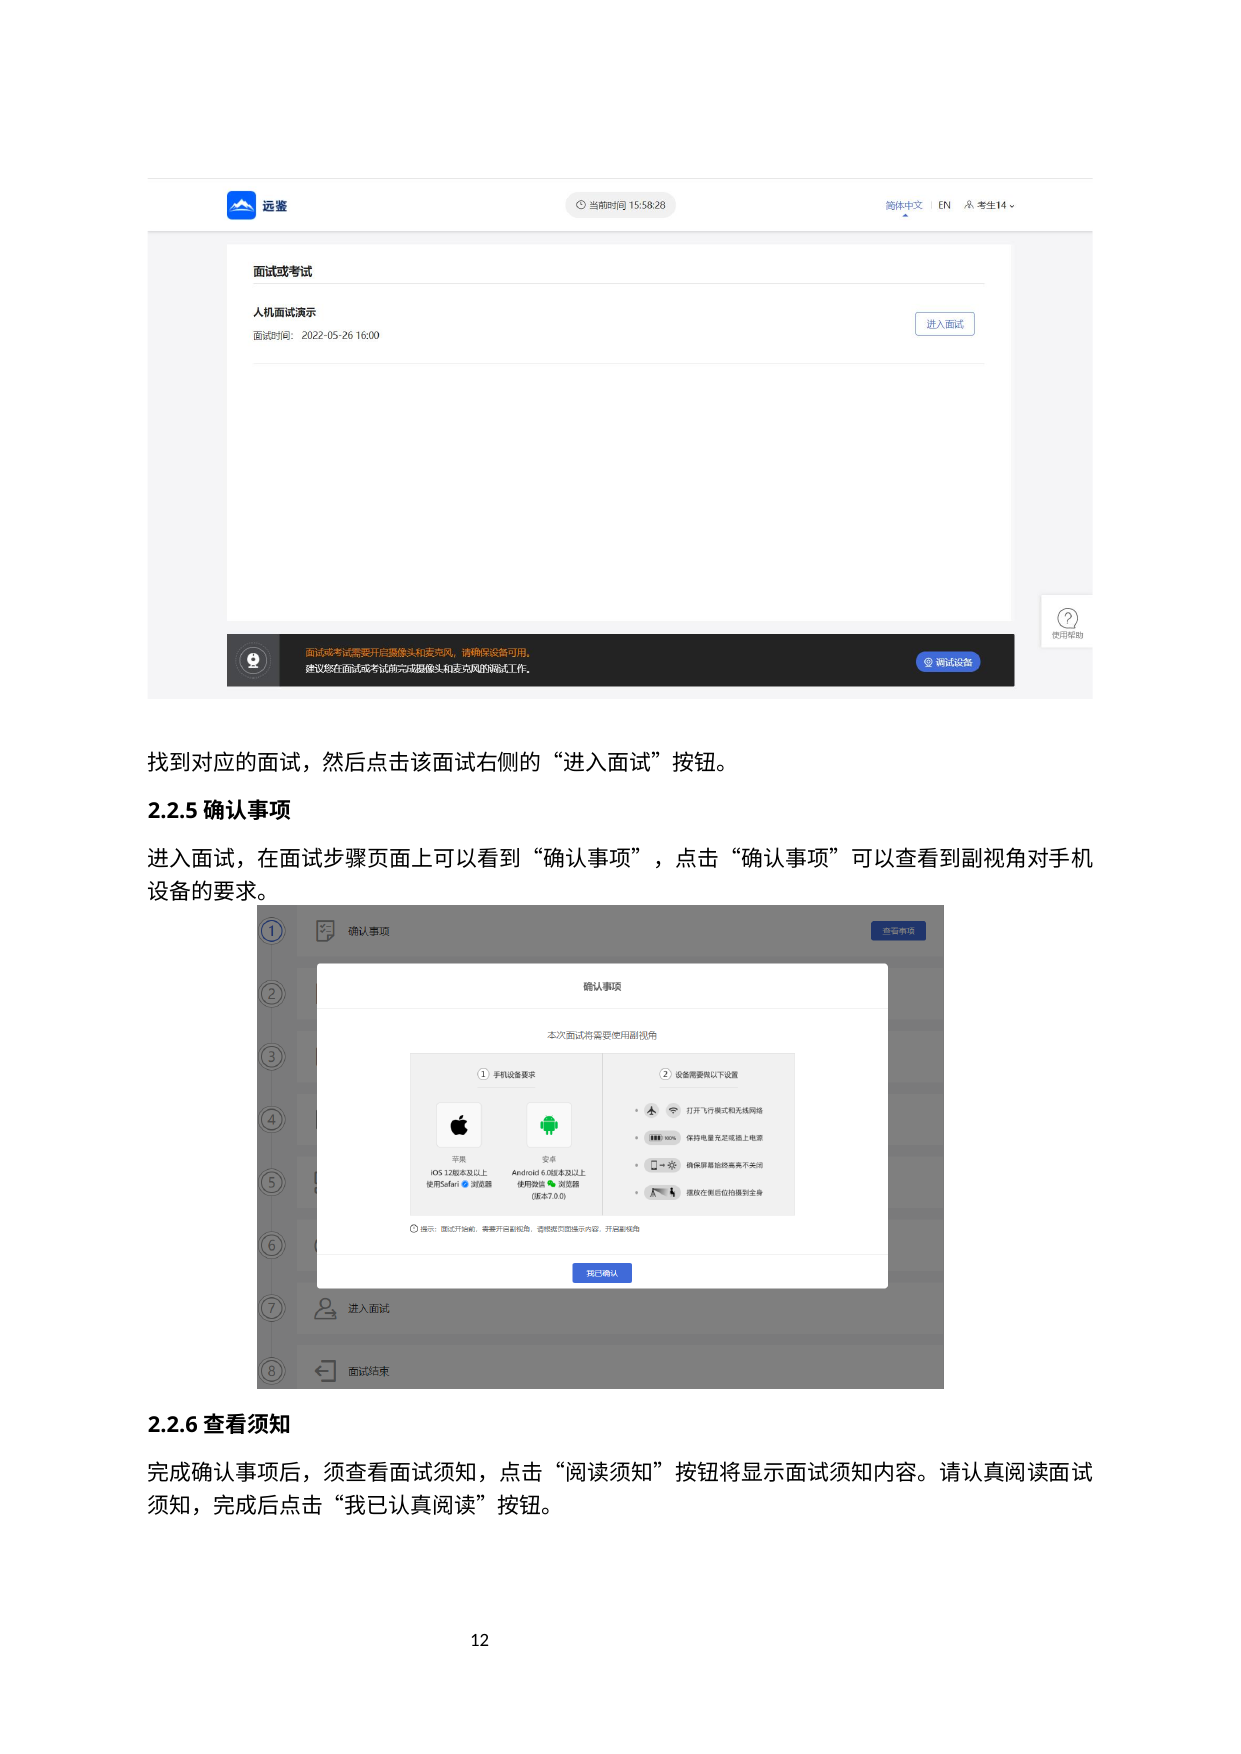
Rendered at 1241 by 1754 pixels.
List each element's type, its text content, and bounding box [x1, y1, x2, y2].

text 2.2.5 确认事项 [148, 792, 1093, 825]
text 完成确认事项后，须查看面试须知，点击“阅读须知”按钮将显示面试须知内容。请认真阅读面试须知，完成后点击“我已认真阅读”按钮。 [148, 1455, 1093, 1520]
picture [257, 905, 944, 1389]
text 2.2.6 查看须知 [148, 1407, 1093, 1439]
picture [147, 178, 1093, 699]
text 进入面试，在面试步骤页面上可以看到“确认事项”，点击“确认事项”可以查看到副视角对手机设备的要求。 [148, 841, 1093, 906]
text 找到对应的面试，然后点击该面试右侧的“进入面试”按钮。 [148, 744, 1093, 777]
